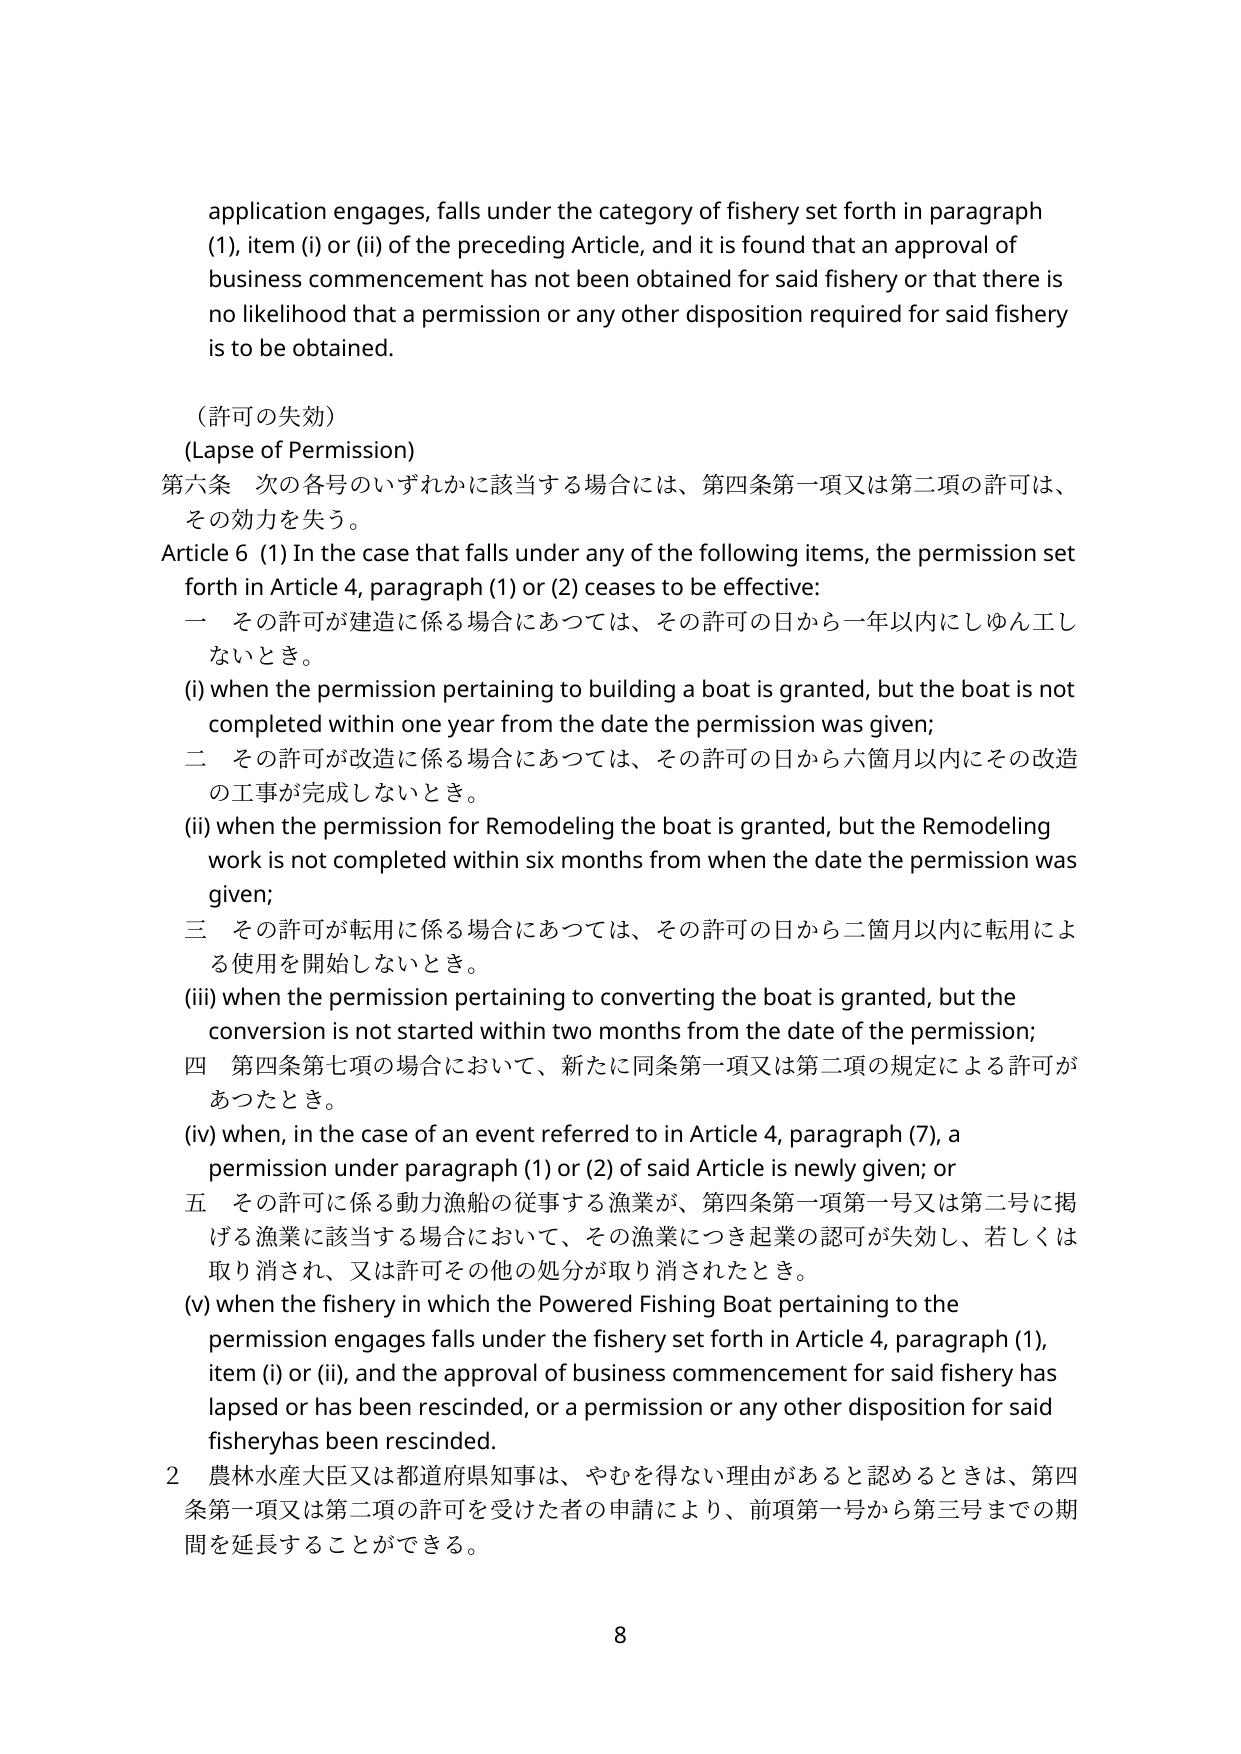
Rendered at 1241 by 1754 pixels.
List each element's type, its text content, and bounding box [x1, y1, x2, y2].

text 四 第四条第七項の場合において、新たに同条第一項又は第二項の規定による許可があつたとき。 [184, 1048, 1079, 1116]
text (Lapse of Permission) [184, 433, 1079, 467]
text 一 その許可が建造に係る場合にあつては、その許可の日から一年以内にしゆん工しないとき。 [184, 604, 1079, 672]
text (v) when the fishery in which the Powered Fishing Boat pertaining to the permission engages falls under the fishery set forth in Article 4, paragraph (1), item (i) or (ii), and the approval of business commencement for said fishery has lapsed or has been rescinded, or a permission or any other disposition for said fisheryhas been rescinded. [184, 1287, 1079, 1458]
text 第六条 次の各号のいずれかに該当する場合には、第四条第一項又は第二項の許可は、その効力を失う。 [161, 467, 1079, 535]
text ２ 農林水産大臣又は都道府県知事は、やむを得ない理由があると認めるときは、第四条第一項又は第二項の許可を受けた者の申請により、前項第一号から第三号までの期間を延長することができる。 [161, 1458, 1079, 1560]
text (iv) when, in the case of an event referred to in Article 4, paragraph (7), a permission under paragraph (1) or (2) of said Article is newly given; or [184, 1116, 1079, 1184]
text 五 その許可に係る動力漁船の従事する漁業が、第四条第一項第一号又は第二号に掲げる漁業に該当する場合において、その漁業につき起業の認可が失効し、若しくは取り消され、又は許可その他の処分が取り消されたとき。 [184, 1184, 1079, 1287]
text （許可の失効） [184, 399, 1079, 433]
text (iii) when the permission pertaining to converting the boat is granted, but the conversion is not started within two months from the date of the permission; [184, 979, 1079, 1048]
text 三 その許可が転用に係る場合にあつては、その許可の日から二箇月以内に転用による使用を開始しないとき。 [184, 911, 1079, 979]
text (ii) when the permission for Remodeling the boat is granted, but the Remodeling work is not completed within six months from when the date the permission was given; [184, 809, 1079, 911]
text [184, 194, 1079, 364]
text Article 6 (1) In the case that falls under any of the following items, the permission set forth in Article 4, paragraph (1) or (2) ceases to be effective: [161, 535, 1079, 604]
text (i) when the permission pertaining to building a boat is granted, but the boat is not completed within one year from the date the permission was given; [184, 672, 1079, 740]
text 二 その許可が改造に係る場合にあつては、その許可の日から六箇月以内にその改造の工事が完成しないとき。 [184, 740, 1079, 809]
